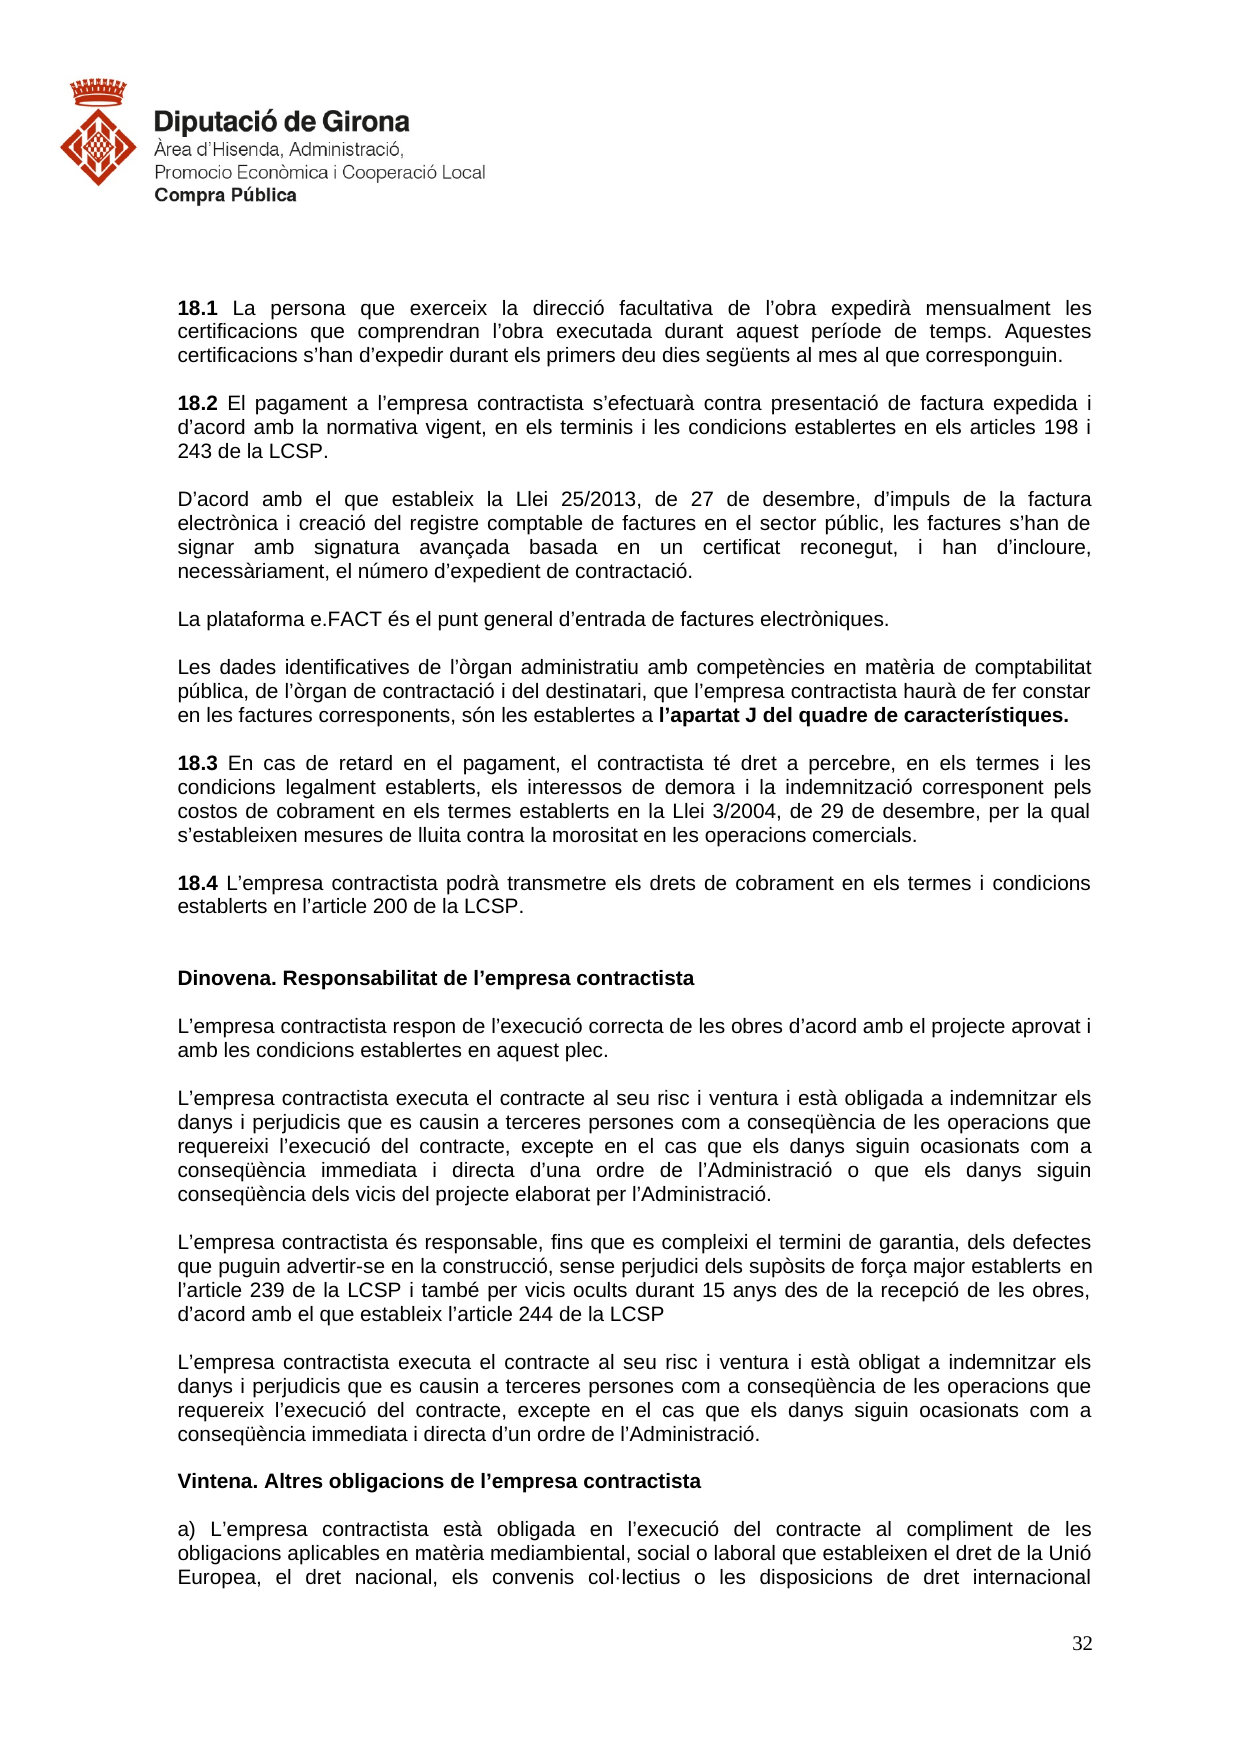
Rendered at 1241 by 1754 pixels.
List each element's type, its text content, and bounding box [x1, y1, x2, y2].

picture [0, 0, 568, 252]
text 18.4 L’empresa contractista podrà transmetre els drets de cobrament en els termes i condicions establerts en l’article 200 de la LCSP. [177, 870, 1093, 918]
text L’empresa contractista executa el contracte al seu risc i ventura i està obligada a indemnitzar els danys i perjudicis que es causin a terceres persones com a conseqüència de les operacions que requereixi l’execució del contracte, excepte en el cas que els danys siguin ocasionats com a conseqüència immediata i directa d’una ordre de l’Administració o que els danys siguin conseqüència dels vicis del projecte elaborat per l’Administració. [177, 1086, 1093, 1206]
text D’acord amb el que estableix la Llei 25/2013, de 27 de desembre, d’impuls de la factura electrònica i creació del registre comptable de factures en el sector públic, les factures s’han de signar amb signatura avançada basada en un certificat reconegut, i han d’incloure, necessàriament, el número d’expedient de contractació. [177, 487, 1093, 583]
text Les dades identificatives de l’òrgan administratiu amb competències en matèria de comptabilitat pública, de l’òrgan de contractació i del destinatari, que l’empresa contractista haurà de fer constar en les factures corresponents, són les establertes a l’apartat J del quadre de característiques. [177, 655, 1093, 727]
text 18.3 En cas de retard en el pagament, el contractista té dret a percebre, en els termes i les condicions legalment establerts, els interessos de demora i la indemnització corresponent pels costos de cobrament en els termes establerts en la Llei 3/2004, de 29 de desembre, per la qual s’estableixen mesures de lluita contra la morositat en les operacions comercials. [177, 751, 1093, 846]
text 18.2 El pagament a l’empresa contractista s’efectuarà contra presentació de factura expedida i d’acord amb la normativa vigent, en els terminis i les condicions establertes en els articles 198 i 243 de la LCSP. [177, 391, 1093, 463]
text Vintena. Altres obligacions de l’empresa contractista [177, 1469, 1093, 1493]
text L’empresa contractista executa el contracte al seu risc i ventura i està obligat a indemnitzar els danys i perjudicis que es causin a terceres persones com a conseqüència de les operacions que requereix l’execució del contracte, excepte en el cas que els danys siguin ocasionats com a conseqüència immediata i directa d’un ordre de l’Administració. [177, 1349, 1093, 1445]
text Dinovena. Responsabilitat de l’empresa contractista [177, 966, 1093, 990]
text L’empresa contractista és responsable, fins que es compleixi el termini de garantia, dels defectes que puguin advertir-se en la construcció, sense perjudici dels supòsits de força major establerts en l’article 239 de la LCSP i també per vicis ocults durant 15 anys des de la recepció de les obres, d’acord amb el que estableix l’article 244 de la LCSP [177, 1230, 1093, 1326]
text La plataforma e.FACT és el punt general d’entrada de factures electròniques. [177, 607, 1093, 631]
text 18.1 La persona que exerceix la direcció facultativa de l’obra expedirà mensualment les certificacions que comprendran l’obra executada durant aquest període de temps. Aquestes certificacions s’han d’expedir durant els primers deu dies següents al mes al que corresponguin. [177, 295, 1093, 367]
text L’empresa contractista respon de l’execució correcta de les obres d’acord amb el projecte aprovat i amb les condicions establertes en aquest plec. [177, 1014, 1093, 1062]
